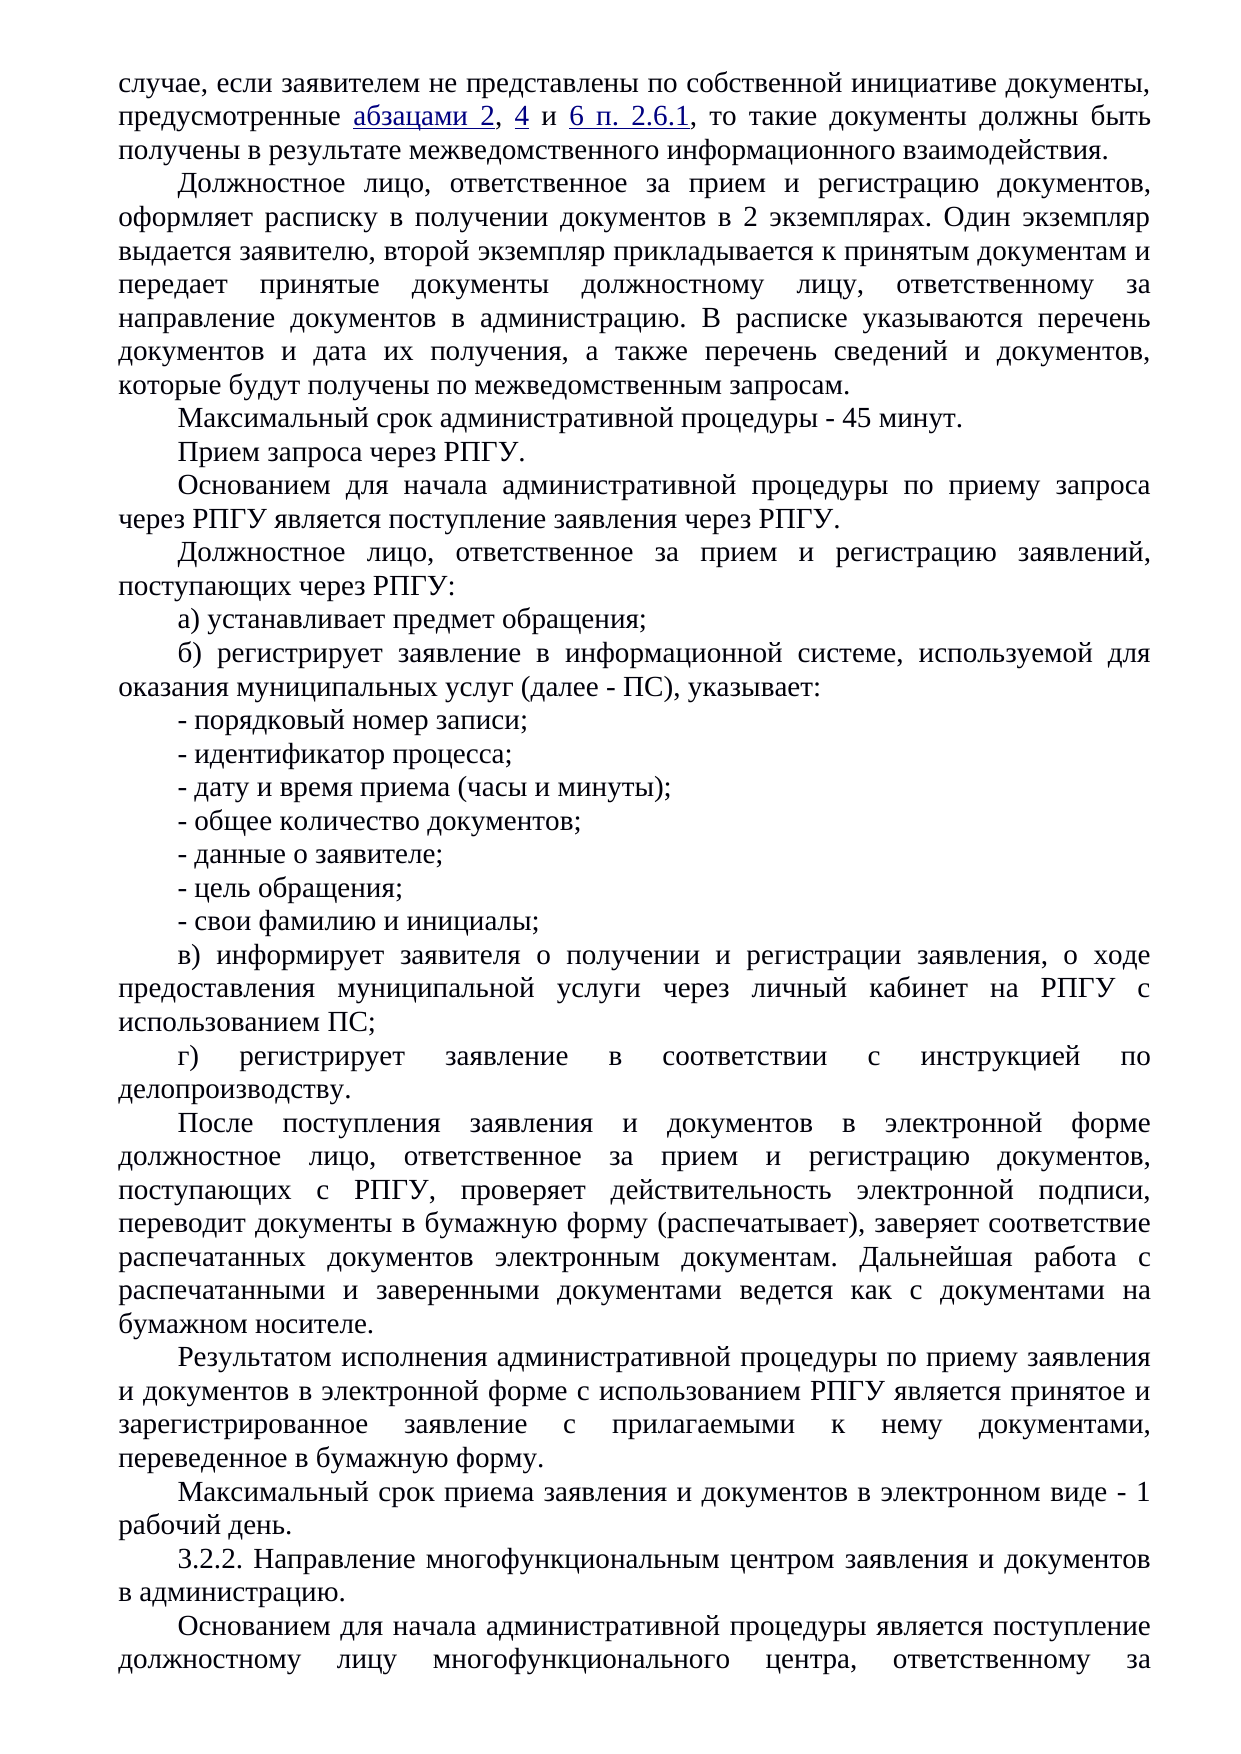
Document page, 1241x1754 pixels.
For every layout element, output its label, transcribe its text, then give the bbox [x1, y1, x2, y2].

text Максимальный срок приема заявления и документов в электронном виде - 1 рабочий день. [118, 1474, 1152, 1541]
text - порядковый номер записи; [118, 702, 1152, 736]
text - данные о заявителе; [118, 836, 1152, 870]
text - цель обращения; [118, 870, 1152, 903]
text Основанием для начала административной процедуры по приему запроса через РПГУ является поступление заявления через РПГУ. [118, 467, 1152, 534]
text - идентификатор процесса; [118, 736, 1152, 769]
text г) регистрирует заявление в соответствии с инструкцией по делопроизводству. [118, 1038, 1152, 1105]
text б) регистрирует заявление в информационной системе, используемой для оказания муниципальных услуг (далее - ПС), указывает: [118, 635, 1152, 702]
text - общее количество документов; [118, 803, 1152, 836]
text 3.2.2. Направление многофункциональным центром заявления и документов в администрацию. [118, 1541, 1152, 1608]
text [118, 1608, 1152, 1675]
text Результатом исполнения административной процедуры по приему заявления и документов в электронной форме с использованием РПГУ является принятое и зарегистрированное заявление с прилагаемыми к нему документами, переведенное в бумажную форму. [118, 1339, 1152, 1474]
text Прием запроса через РПГУ. [118, 434, 1152, 467]
text Максимальный срок административной процедуры - 45 минут. [118, 400, 1152, 434]
text в) информирует заявителя о получении и регистрации заявления, о ходе предоставления муниципальной услуги через личный кабинет на РПГУ с использованием ПС; [118, 937, 1152, 1038]
text Должностное лицо, ответственное за прием и регистрацию документов, оформляет расписку в получении документов в 2 экземплярах. Один экземпляр выдается заявителю, второй экземпляр прикладывается к принятым документам и передает принятые документы должностному лицу, ответственному за направление документов в администрацию. В расписке указываются перечень документов и дата их получения, а также перечень сведений и документов, которые будут получены по межведомственным запросам. [118, 166, 1152, 400]
text После поступления заявления и документов в электронной форме должностное лицо, ответственное за прием и регистрацию документов, поступающих с РПГУ, проверяет действительность электронной подписи, переводит документы в бумажную форму (распечатывает), заверяет соответствие распечатанных документов электронным документам. Дальнейшая работа с распечатанными и заверенными документами ведется как с документами на бумажном носителе. [118, 1105, 1152, 1339]
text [118, 65, 1152, 166]
text а) устанавливает предмет обращения; [118, 602, 1152, 635]
text - дату и время приема (часы и минуты); [118, 769, 1152, 803]
text - свои фамилию и инициалы; [118, 903, 1152, 937]
text Должностное лицо, ответственное за прием и регистрацию заявлений, поступающих через РПГУ: [118, 534, 1152, 602]
